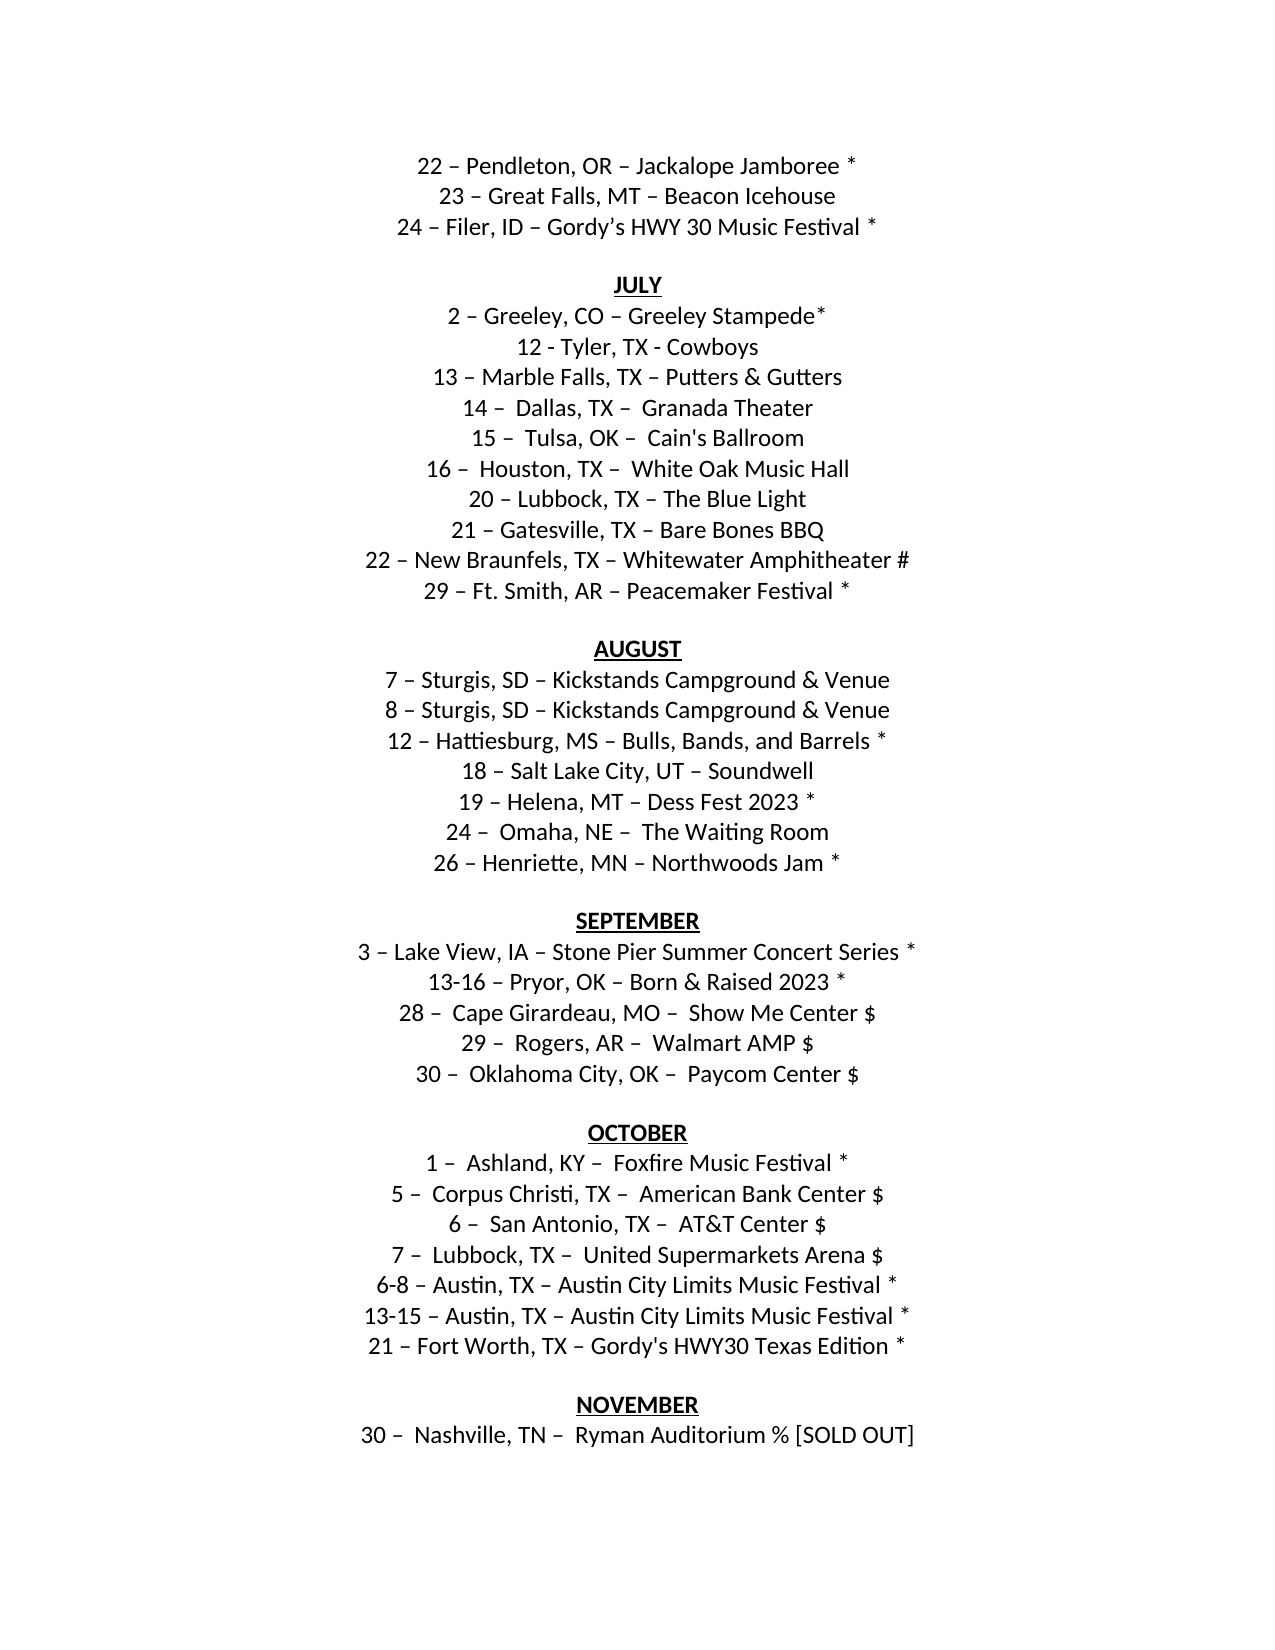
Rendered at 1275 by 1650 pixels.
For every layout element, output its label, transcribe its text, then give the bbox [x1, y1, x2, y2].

text 6 – San Antonio, TX – AT&T Center $ [150, 1208, 1125, 1239]
text 22 – New Braunfels, TX – Whitewater Amphitheater # [150, 544, 1125, 575]
text 19 – Helena, MT – Dess Fest 2023 * [150, 786, 1125, 816]
text 21 – Fort Worth, TX – Gordy's HWY30 Texas Edition * [150, 1330, 1125, 1361]
text 28 – Cape Girardeau, MO – Show Me Center $ [150, 997, 1125, 1028]
text SEPTEMBER [150, 906, 1125, 936]
text 22 – Pendleton, OR – Jackalope Jamboree * [150, 150, 1125, 181]
text 30 – Oklahoma City, OK – Paycom Center $ [150, 1058, 1125, 1089]
text 12 - Tyler, TX - Cowboys [150, 331, 1125, 361]
text NOVEMBER [150, 1389, 1125, 1419]
text 18 – Salt Lake City, UT – Soundwell [150, 755, 1125, 786]
text 15 – Tulsa, OK – Cain's Ballroom [150, 422, 1125, 453]
text 24 – Omaha, NE – The Waiting Room [150, 816, 1125, 847]
text 8 – Sturgis, SD – Kickstands Campground & Venue [150, 694, 1125, 725]
text 20 – Lubbock, TX – The Blue Light [150, 483, 1125, 514]
text 30 – Nashville, TN – Ryman Auditorium % [SOLD OUT] [150, 1419, 1125, 1450]
text 3 – Lake View, IA – Stone Pier Summer Concert Series * [150, 936, 1125, 967]
text 26 – Henriette, MN – Northwoods Jam * [150, 847, 1125, 877]
text 13 – Marble Falls, TX – Putters & Gutters [150, 361, 1125, 392]
text AUGUST [150, 633, 1125, 664]
text 23 – Great Falls, MT – Beacon Icehouse [150, 181, 1125, 211]
text 6-8 – Austin, TX – Austin City Limits Music Festival * [150, 1269, 1125, 1300]
text 5 – Corpus Christi, TX – American Bank Center $ [150, 1178, 1125, 1208]
text 14 – Dallas, TX – Granada Theater [150, 392, 1125, 422]
text 13-16 – Pryor, OK – Born & Raised 2023 * [150, 967, 1125, 997]
text 13-15 – Austin, TX – Austin City Limits Music Festival * [150, 1300, 1125, 1330]
text 12 – Hattiesburg, MS – Bulls, Bands, and Barrels * [150, 725, 1125, 755]
text 16 – Houston, TX – White Oak Music Hall [150, 453, 1125, 483]
text 2 – Greeley, CO – Greeley Stampede* [150, 300, 1125, 331]
text 24 – Filer, ID – Gordy’s HWY 30 Music Festival * [150, 211, 1125, 242]
text 7 – Sturgis, SD – Kickstands Campground & Venue [150, 664, 1125, 694]
text 21 – Gatesville, TX – Bare Bones BBQ [150, 514, 1125, 544]
text 29 – Rogers, AR – Walmart AMP $ [150, 1028, 1125, 1058]
text OCTOBER [150, 1117, 1125, 1147]
text JULY [150, 269, 1125, 300]
text 1 – Ashland, KY – Foxfire Music Festival * [150, 1147, 1125, 1178]
text 7 – Lubbock, TX – United Supermarkets Arena $ [150, 1239, 1125, 1269]
text 29 – Ft. Smith, AR – Peacemaker Festival * [150, 575, 1125, 605]
